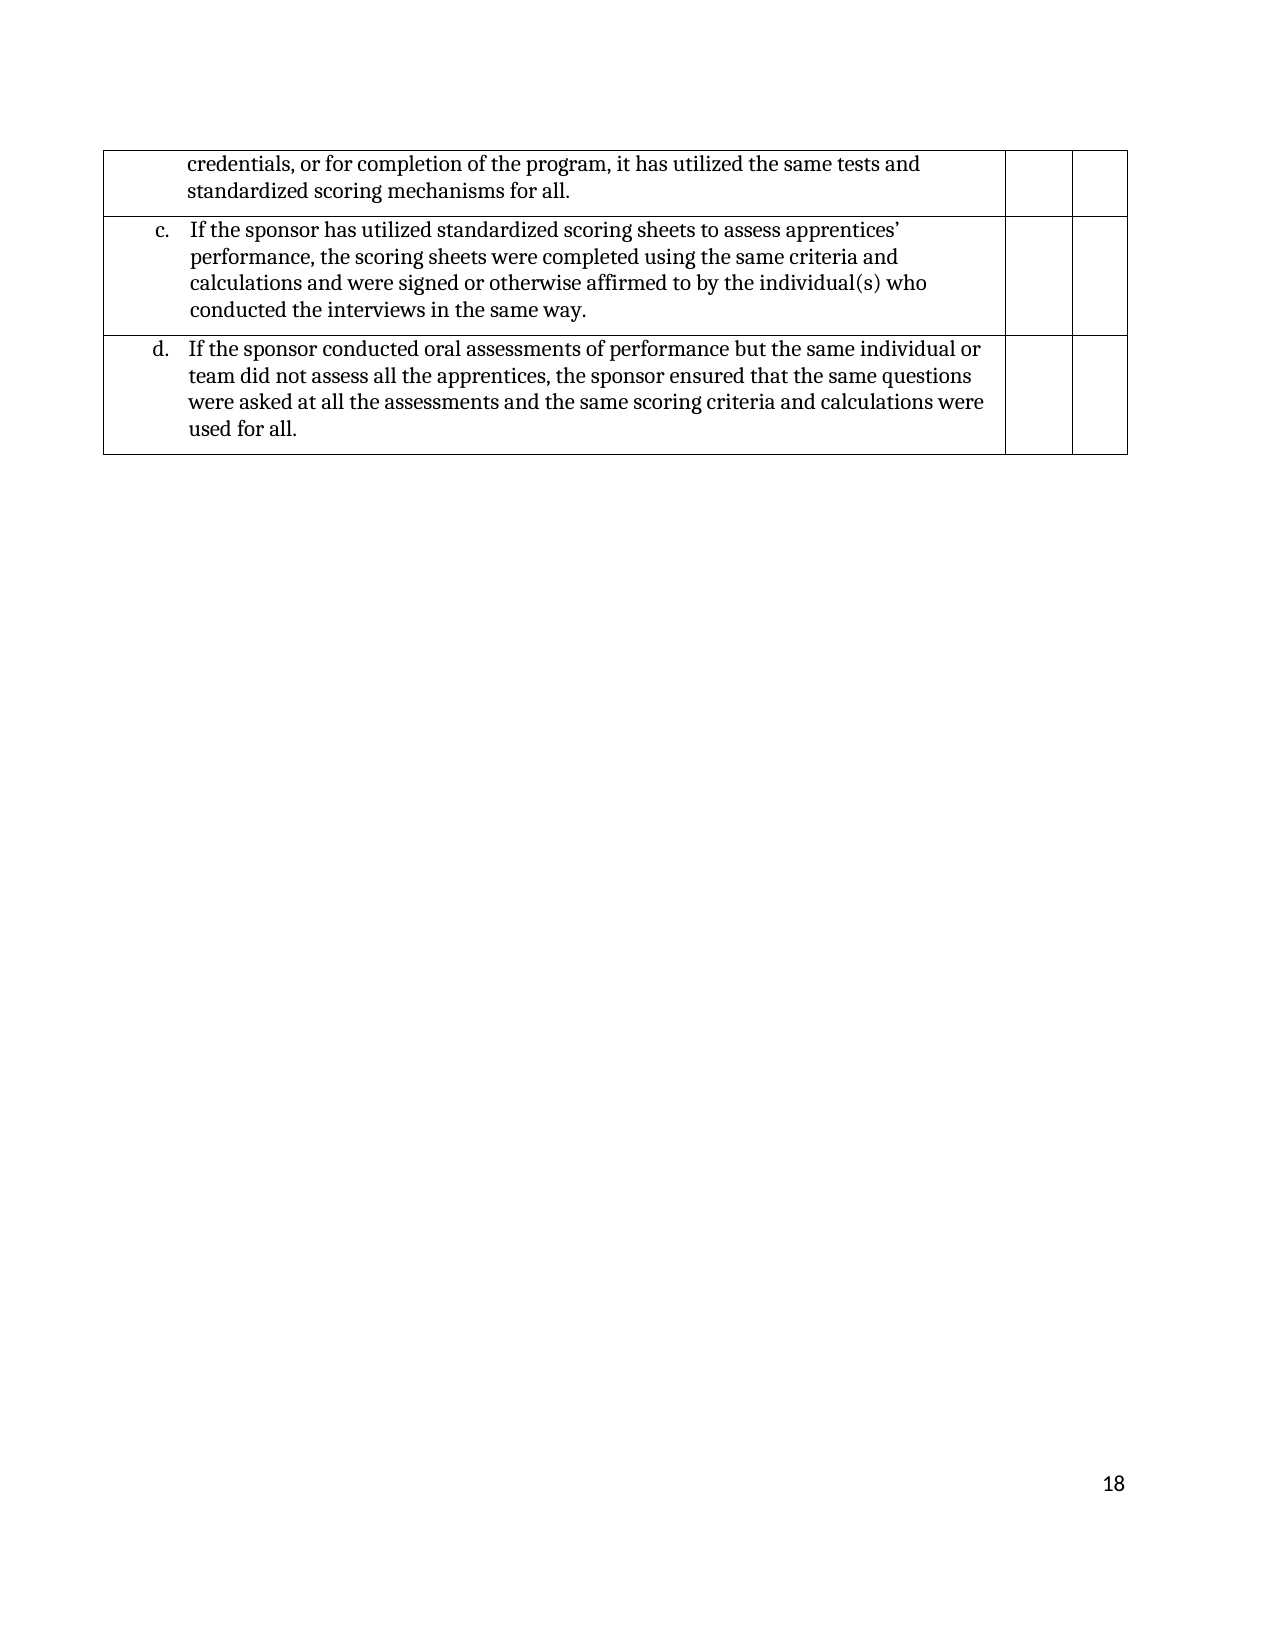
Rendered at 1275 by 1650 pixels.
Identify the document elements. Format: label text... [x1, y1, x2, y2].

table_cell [104, 151, 1005, 216]
table_cell [1073, 217, 1127, 335]
table_cell [1073, 151, 1127, 216]
table_cell [1073, 336, 1127, 454]
table_cell [1006, 217, 1072, 335]
table_cell [1006, 336, 1072, 454]
table_cell If the sponsor conducted oral assessments of performance but the same individual or team did not assess all the apprentices, the sponsor ensured that the same questions were asked at all the assessments and the same scoring criteria and calculations were used for all. [104, 336, 1005, 454]
table_cell [1006, 151, 1072, 216]
table_cell If the sponsor has utilized standardized scoring sheets to assess apprentices’ performance, the scoring sheets were completed using the same criteria and calculations and were signed or otherwise affirmed to by the individual(s) who conducted the interviews in the same way. [104, 217, 1005, 335]
